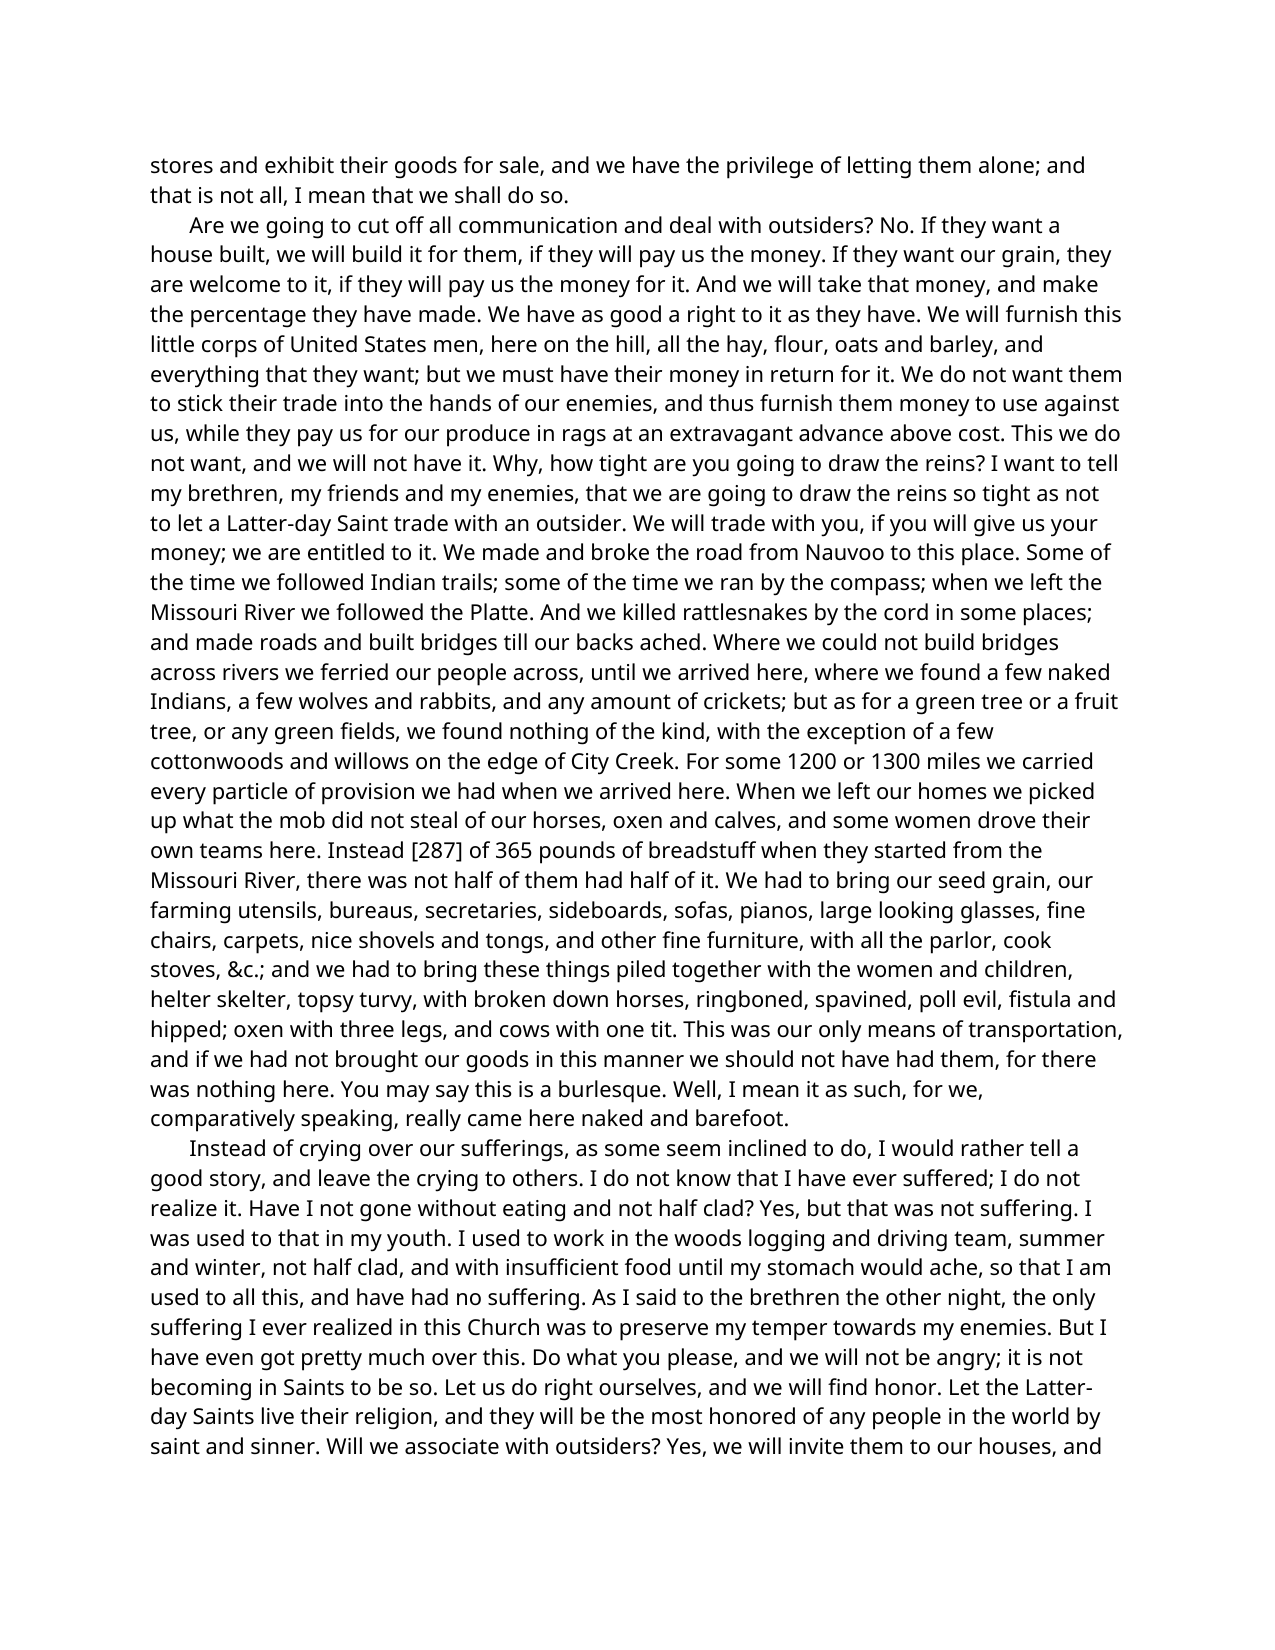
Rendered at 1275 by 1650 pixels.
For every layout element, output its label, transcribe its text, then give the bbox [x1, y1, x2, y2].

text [150, 150, 1125, 209]
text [150, 1133, 1125, 1461]
text Are we going to cut off all communication and deal with outsiders? No. If they want a house built, we will build it for them, if they will pay us the money. If they want our grain, they are welcome to it, if they will pay us the money for it. And we will take that money, and make the percentage they have made. We have as good a right to it as they have. We will furnish this little corps of United States men, here on the hill, all the hay, flour, oats and barley, and everything that they want; but we must have their money in return for it. We do not want them to stick their trade into the hands of our enemies, and thus furnish them money to use against us, while they pay us for our produce in rags at an extravagant advance above cost. This we do not want, and we will not have it. Why, how tight are you going to draw the reins? I want to tell my brethren, my friends and my enemies, that we are going to draw the reins so tight as not to let a Latter-day Saint trade with an outsider. We will trade with you, if you will give us your money; we are entitled to it. We made and broke the road from Nauvoo to this place. Some of the time we followed Indian trails; some of the time we ran by the compass; when we left the Missouri River we followed the Platte. And we killed rattlesnakes by the cord in some places; and made roads and built bridges till our backs ached. Where we could not build bridges across rivers we ferried our people across, until we arrived here, where we found a few naked Indians, a few wolves and rabbits, and any amount of crickets; but as for a green tree or a fruit tree, or any green fields, we found nothing of the kind, with the exception of a few cottonwoods and willows on the edge of City Creek. For some 1200 or 1300 miles we carried every particle of provision we had when we arrived here. When we left our homes we picked up what the mob did not steal of our horses, oxen and calves, and some women drove their own teams here. Instead [287] of 365 pounds of breadstuff when they started from the Missouri River, there was not half of them had half of it. We had to bring our seed grain, our farming utensils, bureaus, secretaries, sideboards, sofas, pianos, large looking glasses, fine chairs, carpets, nice shovels and tongs, and other fine furniture, with all the parlor, cook stoves, &c.; and we had to bring these things piled together with the women and children, helter skelter, topsy turvy, with broken down horses, ringboned, spavined, poll evil, fistula and hipped; oxen with three legs, and cows with one tit. This was our only means of transportation, and if we had not brought our goods in this manner we should not have had them, for there was nothing here. You may say this is a burlesque. Well, I mean it as such, for we, comparatively speaking, really came here naked and barefoot. [150, 209, 1125, 1133]
